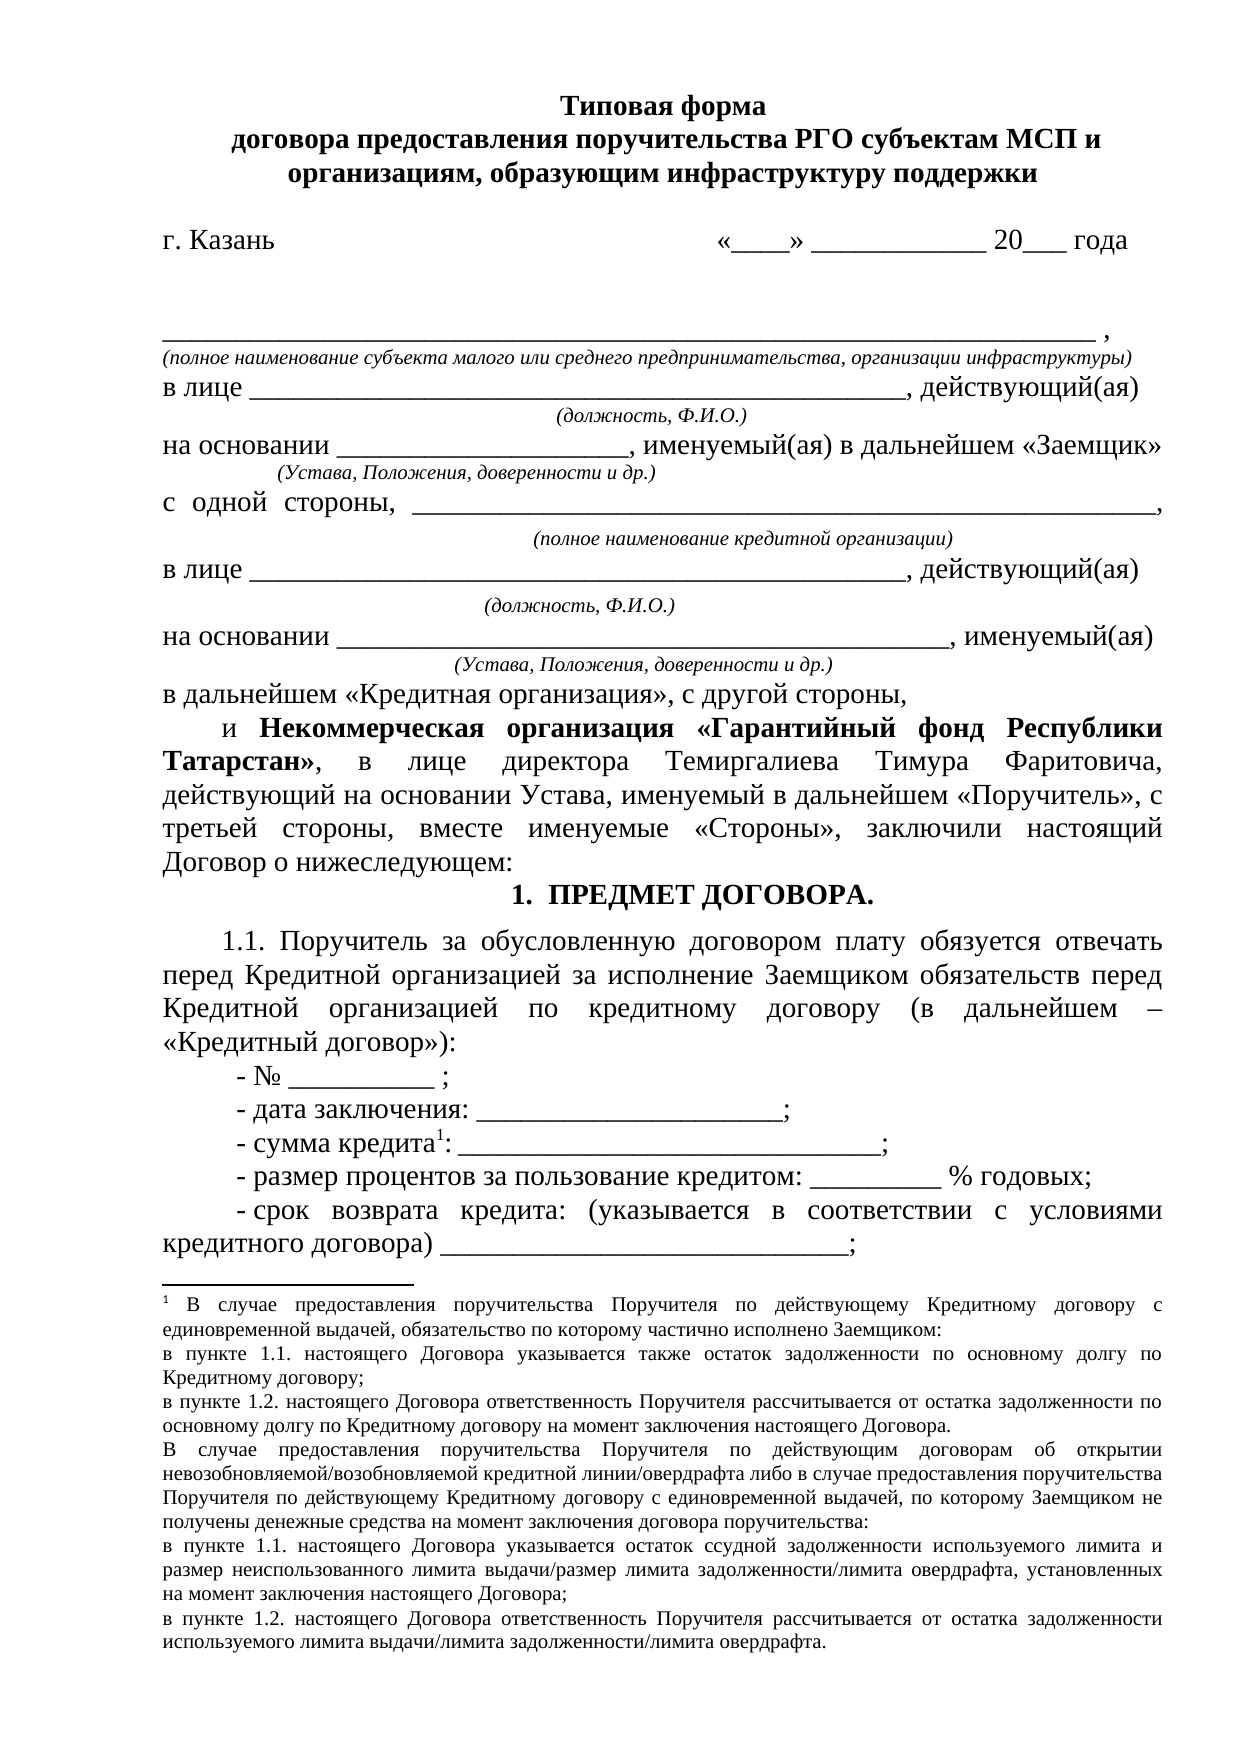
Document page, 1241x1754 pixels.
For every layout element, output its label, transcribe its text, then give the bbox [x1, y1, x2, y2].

list (Устава, Положения, доверенности и др.) [162, 652, 1163, 676]
text - срок возврата кредита: (указывается в соответствии с условиями кредитного договора) ____________________________; [162, 1192, 1163, 1259]
text - дата заключения: _____________________; [162, 1091, 1163, 1125]
text ________________________________________________________________ , [162, 312, 1163, 345]
table_header «____» ____________ 20___ года [645, 222, 1139, 256]
list и Некоммерческая организация «Гарантийный фонд Республики Татарстан», в лице директора Темиргалиева Тимура Фаритовича, действующий на основании Устава, именуемый в дальнейшем «Поручитель», с третьей стороны, вместе именуемые «Стороны», заключили настоящий Договор о нижеследующем: [162, 710, 1163, 877]
list в лице _____________________________________________, действующий(ая) [162, 369, 1163, 403]
list в дальнейшем «Кредитная организация», с другой стороны, [162, 676, 1163, 710]
text - № __________ ; [162, 1058, 1163, 1091]
table_header г. Казань [151, 222, 645, 256]
list на основании ____________________, именуемый(ая) в дальнейшем «Заемщик» [162, 427, 1163, 460]
list (полное наименование субъекта малого или среднего предпринимательства, организации инфраструктуры) [162, 345, 1163, 369]
text Типовая форма договора предоставления поручительства РГО субъектам МСП и организациям, образующим инфраструктуру поддержки [162, 88, 1163, 188]
text - размер процентов за пользование кредитом: _________ % годовых; [162, 1158, 1163, 1192]
text - сумма кредита: _____________________________; [162, 1125, 1163, 1158]
list ПРЕДМЕТ ДОГОВОРА. [221, 877, 1163, 911]
list (Устава, Положения, доверенности и др.) [162, 460, 1163, 484]
text 1.1. Поручитель за обусловленную договором плату обязуется отвечать перед Кредитной организацией за исполнение Заемщиком обязательств перед Кредитной организацией по кредитному договору (в дальнейшем – «Кредитный договор»): [162, 923, 1163, 1058]
list (должность, Ф.И.О.) [162, 403, 1163, 427]
list с одной стороны, ___________________________________________________, (полное наименование кредитной организации) [162, 484, 1163, 551]
list в лице _____________________________________________, действующий(ая) (должность, Ф.И.О.) [162, 551, 1163, 618]
list на основании __________________________________________, именуемый(ая) [162, 618, 1163, 652]
